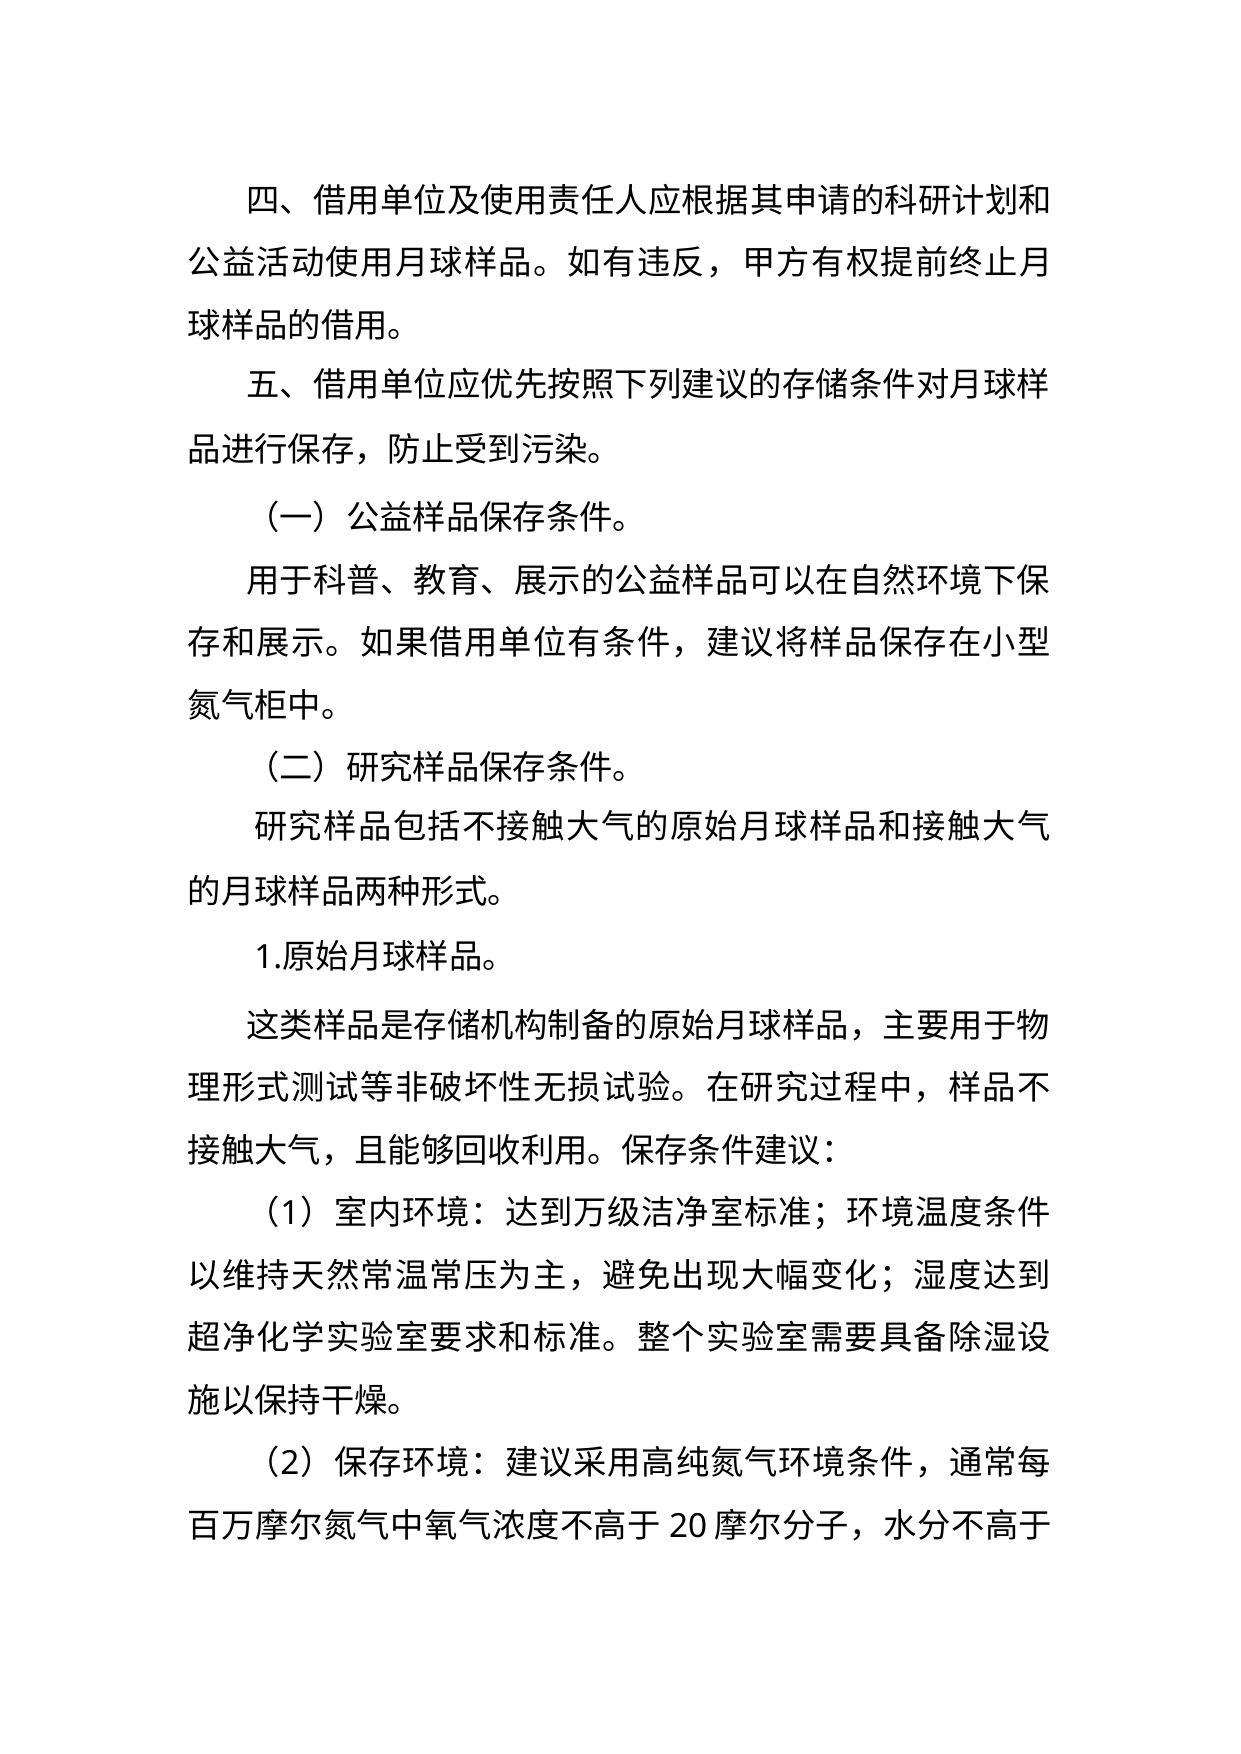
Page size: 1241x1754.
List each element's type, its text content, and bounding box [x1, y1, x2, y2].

text （1）室内环境：达到万级洁净室标准；环境温度条件以维持天然常温常压为主，避免出现大幅变化；湿度达到超净化学实验室要求和标准。整个实验室需要具备除湿设施以保持干燥。 [187, 1174, 1053, 1424]
text 用于科普、教育、展示的公益样品可以在自然环境下保存和展示。如果借用单位有条件，建议将样品保存在小型氮气柜中。 [187, 542, 1053, 729]
text 五、借用单位应优先按照下列建议的存储条件对月球样品进行保存，防止受到污染。 [187, 349, 1053, 479]
text 这类样品是存储机构制备的原始月球样品，主要用于物理形式测试等非破坏性无损试验。在研究过程中，样品不接触大气，且能够回收利用。保存条件建议： [187, 987, 1053, 1174]
text （一）公益样品保存条件。 [187, 479, 1053, 542]
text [187, 1424, 1053, 1549]
text 研究样品包括不接触大气的原始月球样品和接触大气的月球样品两种形式。 [187, 792, 1053, 922]
text 四、借用单位及使用责任人应根据其申请的科研计划和公益活动使用月球样品。如有违反，甲方有权提前终止月球样品的借用。 [187, 162, 1053, 349]
text （二）研究样品保存条件。 [187, 729, 1053, 792]
text 1.原始月球样品。 [187, 922, 1053, 987]
